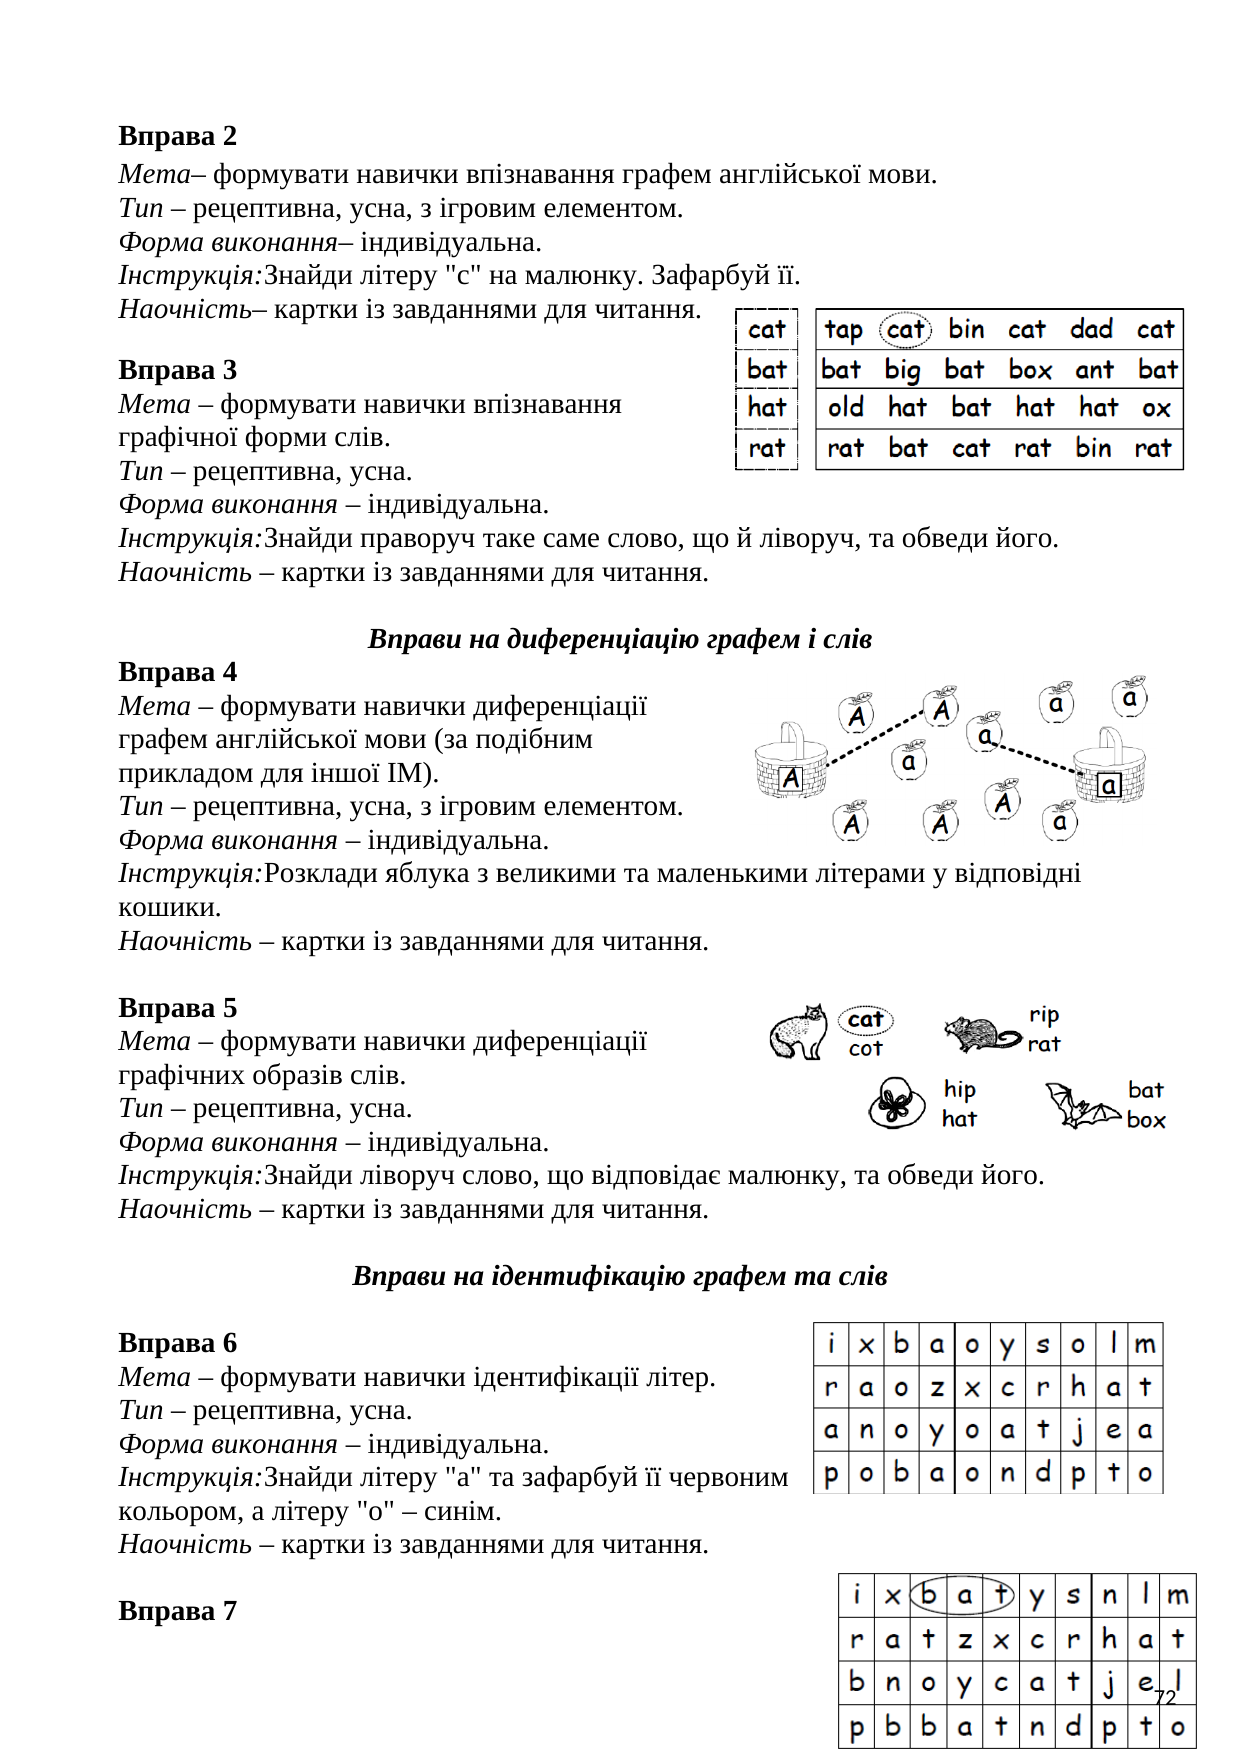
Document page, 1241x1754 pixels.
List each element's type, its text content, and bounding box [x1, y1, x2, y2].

text Форма виконання– індивідуальна. [118, 224, 1122, 257]
text Мета – формувати навички диференціації графічних образів слів. [118, 1023, 769, 1090]
text Форма виконання – індивідуальна. [118, 487, 1122, 520]
text Наочність – картки із завданнями для читання. [118, 923, 1122, 956]
text Інструкція:Знайди літеру "с" на малюнку. Зафарбуй її. [118, 257, 1122, 291]
text Форма виконання – індивідуальна. [118, 822, 1122, 856]
text Тип – рецептивна, усна. [118, 1090, 769, 1124]
text Мета – формувати навички диференціації графем англійської мови (за подібним прикладом для іншої ІМ). [118, 688, 747, 788]
text Інструкція:Знайди ліворуч слово, що відповідає малюнку, та обведи його. [118, 1157, 1122, 1191]
text Наочність – картки із завданнями для читання. [118, 554, 1122, 587]
text Вправа 5 [118, 990, 769, 1023]
text Наочність– картки із завданнями для читання. [118, 291, 1122, 324]
text Вправа 6 [118, 1325, 808, 1359]
text Вправи на ідентифікацію графем та слів [118, 1258, 1122, 1292]
text Мета – формувати навички впізнавання графічної форми слів. [118, 386, 729, 453]
text Вправи на диференціацію графем і слів [118, 621, 1122, 654]
text Інструкція:Знайди літеру "a" та зафарбуй її червоним кольором, а літеру "o" – синім. [118, 1459, 1122, 1526]
text Наочність – картки із завданнями для читання. [118, 1526, 1122, 1560]
text Мета – формувати навички ідентифікації літер. [118, 1359, 808, 1392]
text Інструкція:Розклади яблука з великими та маленькими літерами у відповідні кошики. [118, 856, 1122, 923]
text Інструкція:Знайди праворуч таке саме слово, що й ліворуч, та обведи його. [118, 520, 1122, 554]
text Вправа 3 [118, 352, 729, 386]
text Мета– формувати навички впізнавання графем англійської мови. [118, 157, 1122, 190]
text Вправа 7 [118, 1593, 833, 1627]
text Тип – рецептивна, усна. [118, 453, 1122, 487]
text Форма виконання – індивідуальна. [118, 1426, 808, 1459]
text Тип – рецептивна, усна, з ігровим елементом. [118, 190, 1122, 224]
text Форма виконання – індивідуальна. [118, 1124, 1122, 1157]
text Наочність – картки із завданнями для читання. [118, 1191, 1122, 1224]
text Вправа 2 [118, 118, 1122, 152]
text Тип – рецептивна, усна, з ігровим елементом. [118, 788, 747, 822]
text Вправа 4 [118, 654, 1122, 688]
text Тип – рецептивна, усна. [118, 1392, 808, 1426]
